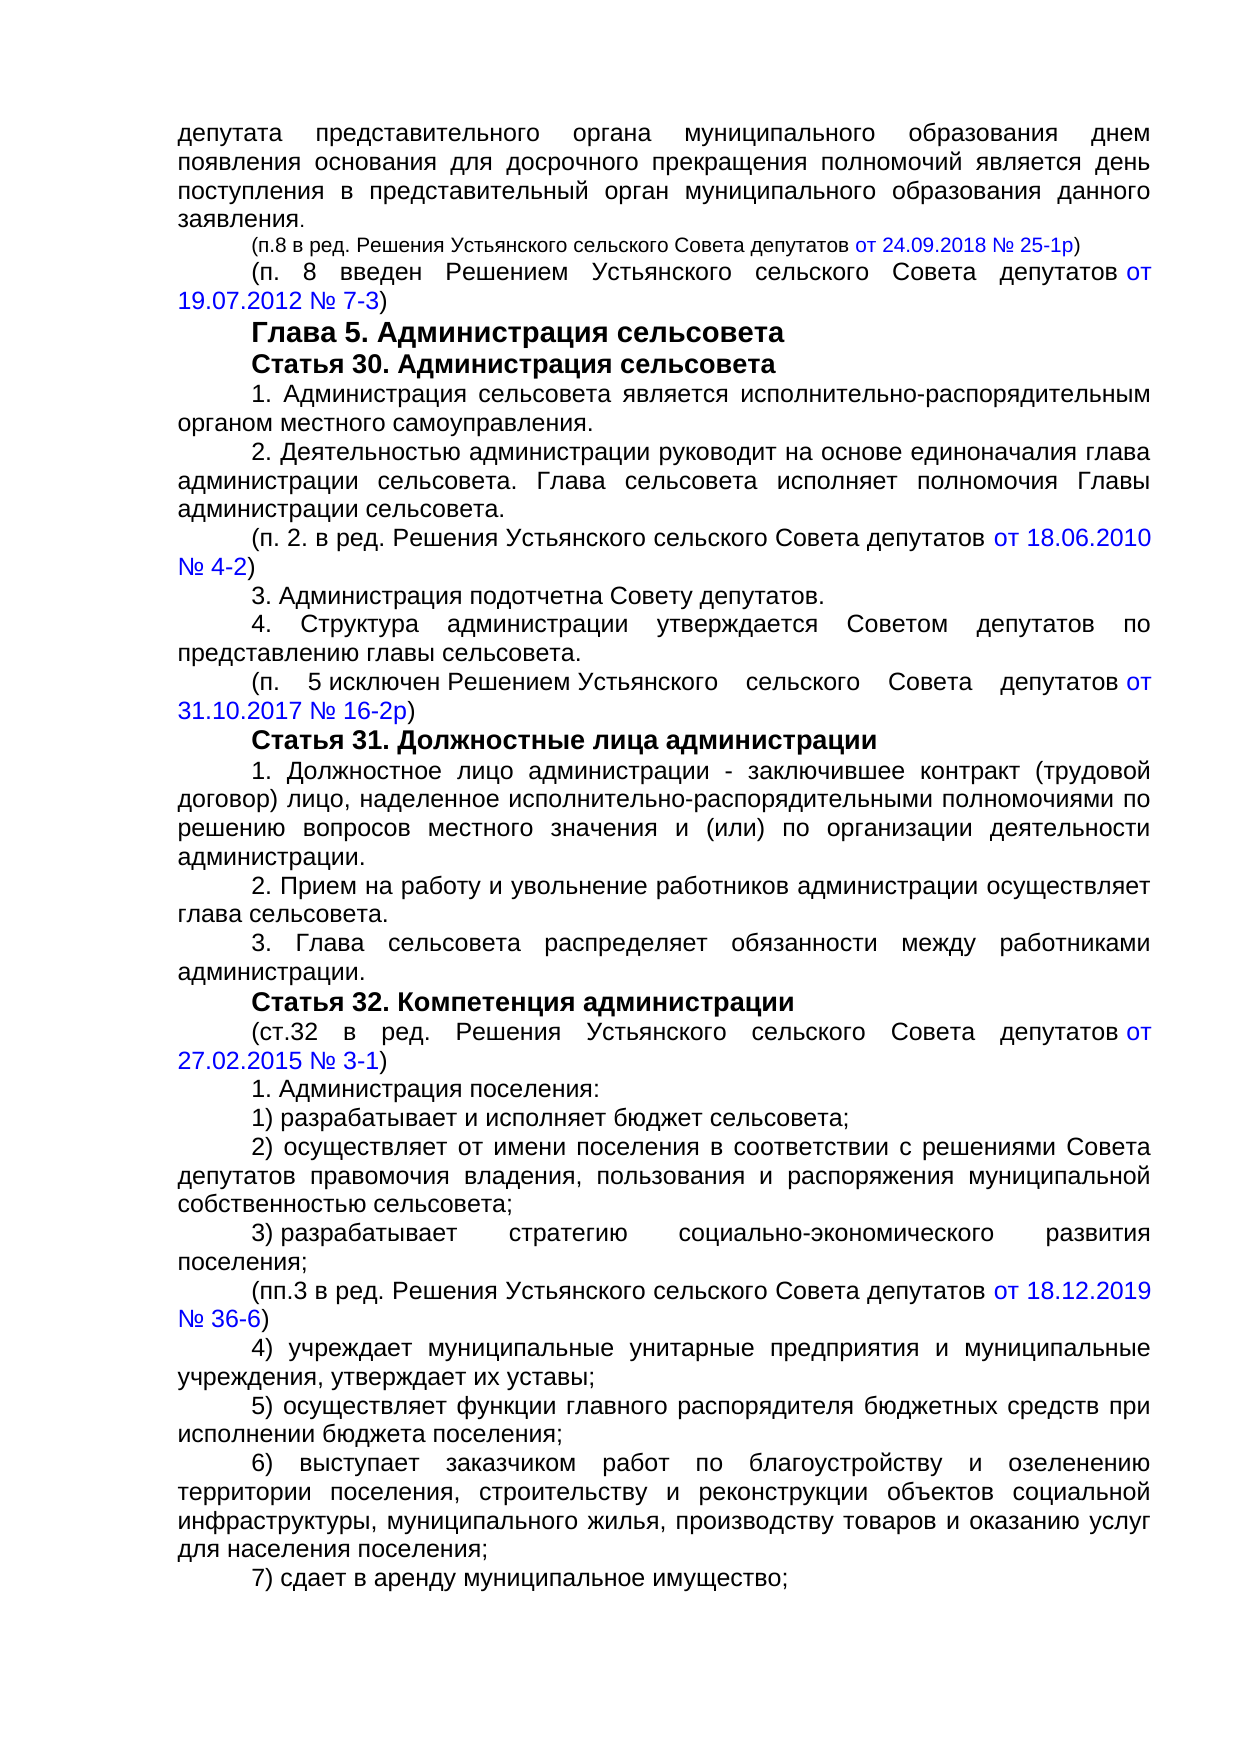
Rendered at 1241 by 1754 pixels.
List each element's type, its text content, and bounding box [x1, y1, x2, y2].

text Статья 32. Компетенция администрации [177, 986, 1152, 1017]
text 6) выступает заказчиком работ по благоустройству и озеленению территории поселения, строительству и реконструкции объектов социальной инфраструктуры, муниципального жилья, производству товаров и оказанию услуг для населения поселения; [177, 1448, 1152, 1563]
text 2) осуществляет от имени поселения в соответствии с решениями Совета депутатов правомочия владения, пользования и распоряжения муниципальной собственностью сельсовета; [177, 1132, 1152, 1218]
text 5) осуществляет функции главного распорядителя бюджетных средств при исполнении бюджета поселения; [177, 1391, 1152, 1448]
text (п.8 в ред. Решения Устьянского сельского Совета депутатов от 24.09.2018 № 25-1р) [177, 233, 1152, 257]
text (пп.3 в ред. Решения Устьянского сельского Совета депутатов от 18.12.2019 № 36-6) [177, 1276, 1152, 1333]
text 1. Администрация поселения: [177, 1074, 1152, 1103]
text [177, 118, 1152, 233]
text (ст.32 в ред. Решения Устьянского сельского Совета депутатов от 27.02.2015 № 3-1) [177, 1017, 1152, 1074]
text 1) разрабатывает и исполняет бюджет сельсовета; [177, 1103, 1152, 1132]
text 4. Структура администрации утверждается Советом депутатов по представлению главы сельсовета. [177, 609, 1152, 667]
text 2. Деятельностью администрации руководит на основе единоначалия глава администрации сельсовета. Глава сельсовета исполняет полномочия Главы администрации сельсовета. [177, 437, 1152, 523]
text 3) разрабатывает стратегию социально-экономического развития поселения; [177, 1218, 1152, 1276]
text 1. Администрация сельсовета является исполнительно-распорядительным органом местного самоуправления. [177, 379, 1152, 437]
text (п. 5 исключен Решением Устьянского сельского Совета депутатов от 31.10.2017 № 16-2р) [177, 667, 1152, 724]
text Статья 30. Администрация сельсовета [177, 348, 1152, 379]
text 7) сдает в аренду муниципальное имущество; [177, 1563, 1152, 1592]
text Статья 31. Должностные лица администрации [177, 724, 1152, 756]
text 3. Администрация подотчетна Совету депутатов. [177, 581, 1152, 609]
text (п. 2. в ред. Решения Устьянского сельского Совета депутатов от 18.06.2010 № 4-2) [177, 523, 1152, 581]
text (п. 8 введен Решением Устьянского сельского Совета депутатов от 19.07.2012 № 7-3) [177, 257, 1152, 314]
text 4) учреждает муниципальные унитарные предприятия и муниципальные учреждения, утверждает их уставы; [177, 1333, 1152, 1391]
text 2. Прием на работу и увольнение работников администрации осуществляет глава сельсовета. [177, 871, 1152, 928]
text Глава 5. Администрация сельсовета [177, 314, 1152, 348]
text 3. Глава сельсовета распределяет обязанности между работниками администрации. [177, 928, 1152, 986]
text 1. Должностное лицо администрации - заключившее контракт (трудовой договор) лицо, наделенное исполнительно-распорядительными полномочиями по решению вопросов местного значения и (или) по организации деятельности администрации. [177, 756, 1152, 871]
